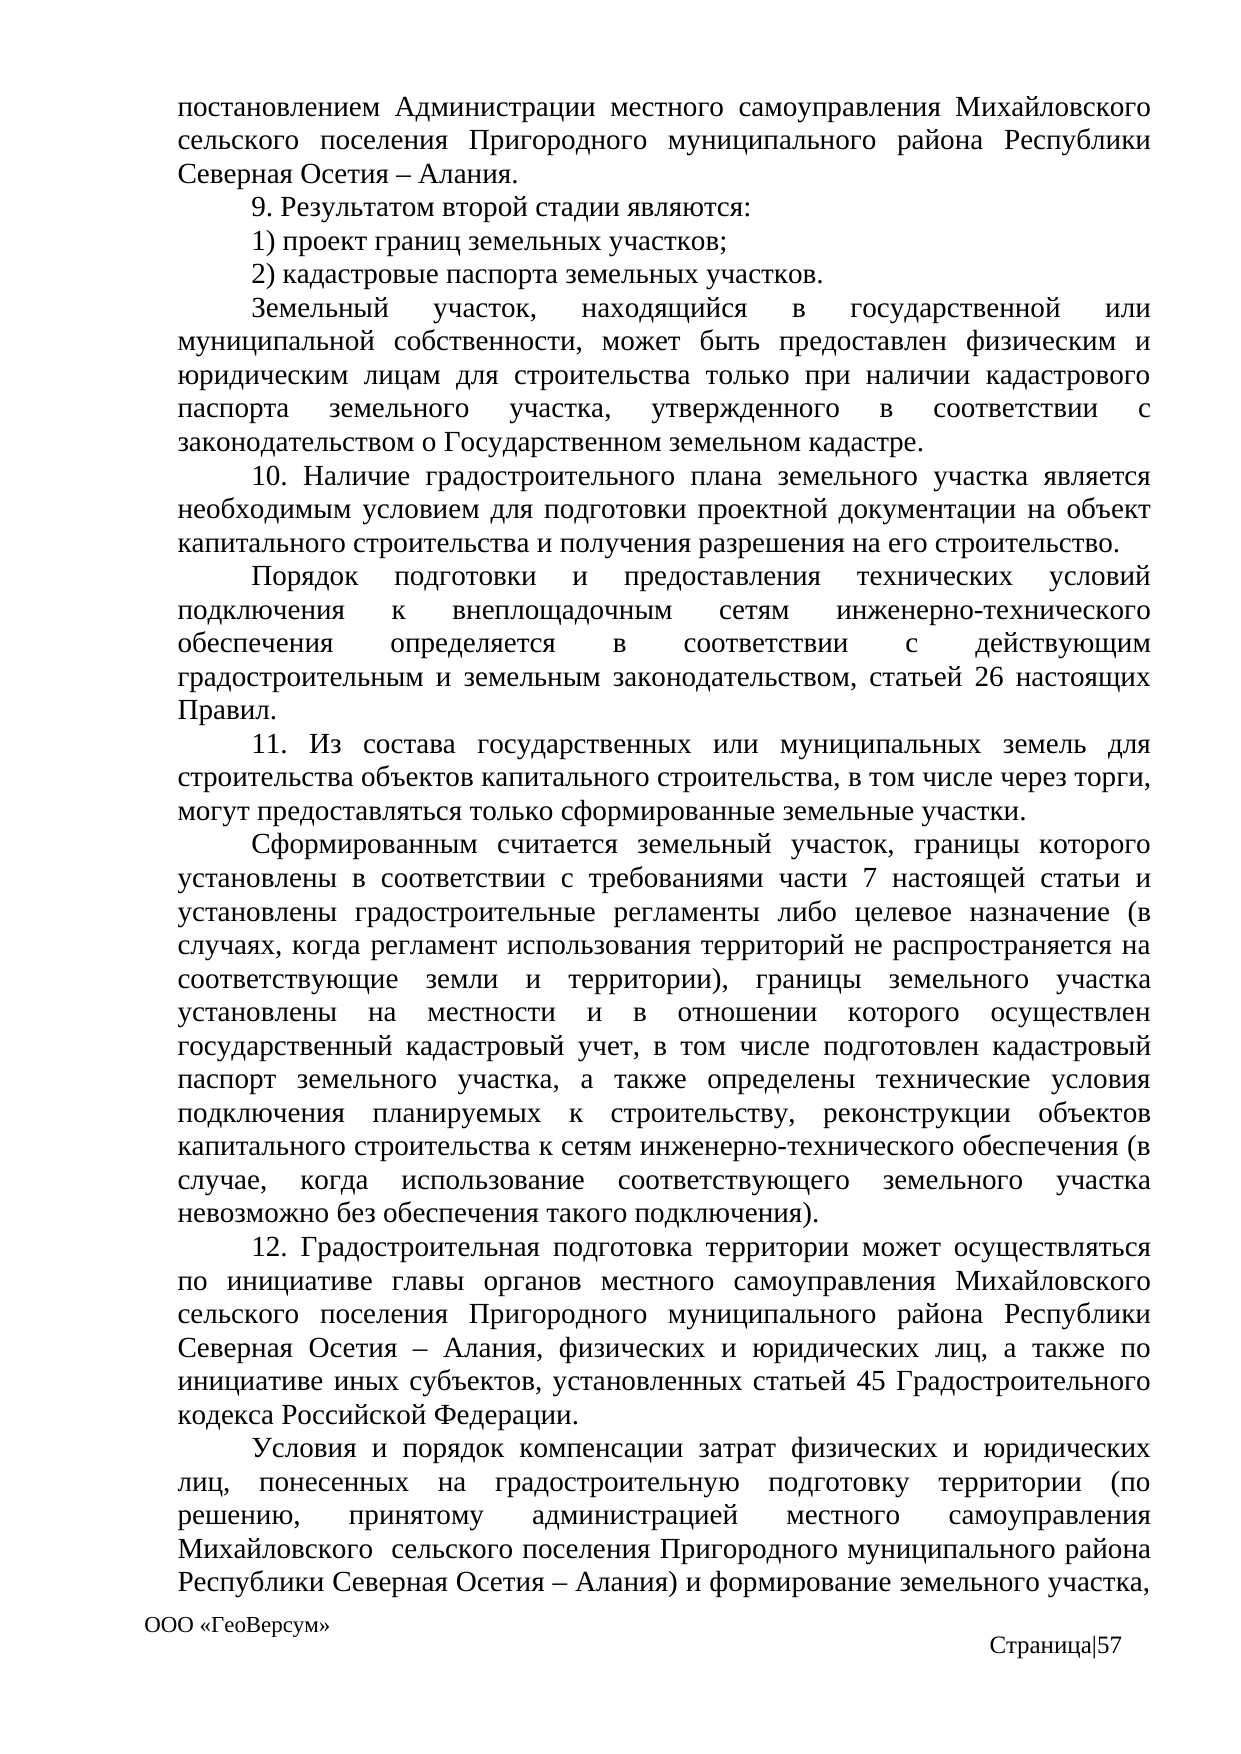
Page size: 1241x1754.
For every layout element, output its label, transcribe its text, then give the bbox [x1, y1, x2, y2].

text 11. Из состава государственных или муниципальных земель для строительства объектов капитального строительства, в том числе через торги, могут предоставляться только сформированные земельные участки. [177, 726, 1152, 827]
text Земельный участок, находящийся в государственной или муниципальной собственности, может быть предоставлен физическим и юридическим лицам для строительства только при наличии кадастрового паспорта земельного участка, утвержденного в соответствии с законодательством о Государственном земельном кадастре. [177, 290, 1152, 458]
text 9. Результатом второй стадии являются: [177, 189, 1152, 223]
text 1) проект границ земельных участков; [177, 223, 1152, 256]
text 12. Градостроительная подготовка территории может осуществляться по инициативе главы органов местного самоуправления Михайловского сельского поселения Пригородного муниципального района Республики Северная Осетия – Алания, физических и юридических лиц, а также по инициативе иных субъектов, установленных статьей 45 Градостроительного кодекса Российской Федерации. [177, 1229, 1152, 1430]
text 10. Наличие градостроительного плана земельного участка является необходимым условием для подготовки проектной документации на объект капитального строительства и получения разрешения на его строительство. [177, 458, 1152, 558]
text 2) кадастровые паспорта земельных участков. [177, 256, 1152, 290]
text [177, 1430, 1152, 1598]
text Сформированным считается земельный участок, границы которого установлены в соответствии с требованиями части 7 настоящей статьи и установлены градостроительные регламенты либо целевое назначение (в случаях, когда регламент использования территорий не распространяется на соответствующие земли и территории), границы земельного участка установлены на местности и в отношении которого осуществлен государственный кадастровый учет, в том числе подготовлен кадастровый паспорт земельного участка, а также определены технические условия подключения планируемых к строительству, реконструкции объектов капитального строительства к сетям инженерно-технического обеспечения (в случае, когда использование соответствующего земельного участка невозможно без обеспечения такого подключения). [177, 827, 1152, 1229]
text Порядок подготовки и предоставления технических условий подключения к внеплощадочным сетям инженерно-технического обеспечения определяется в соответствии с действующим градостроительным и земельным законодательством, статьей 26 настоящих Правил. [177, 558, 1152, 726]
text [177, 89, 1152, 189]
